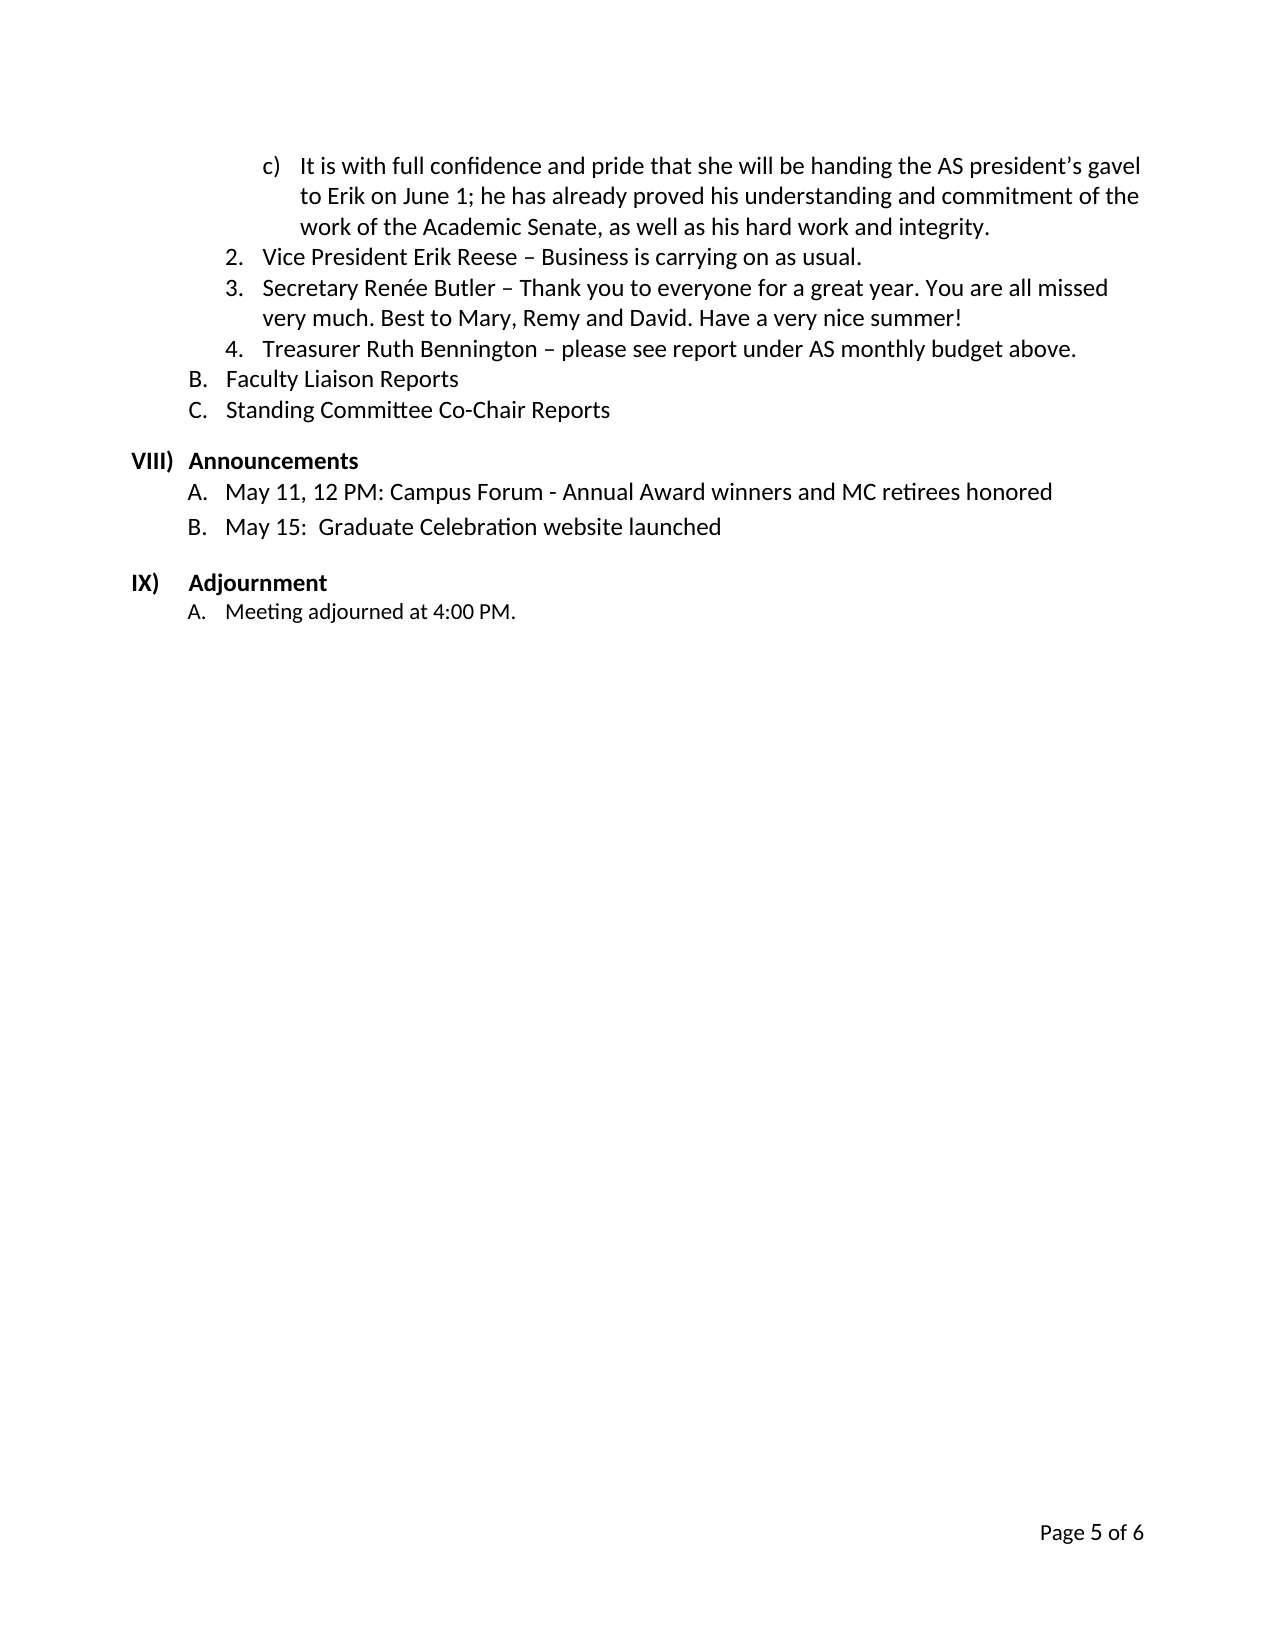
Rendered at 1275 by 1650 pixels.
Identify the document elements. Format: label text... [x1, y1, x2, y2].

list Faculty Liaison Reports [188, 364, 1144, 394]
list Meeting adjourned at 4:00 PM. [187, 597, 1144, 625]
list Standing Committee Co-Chair Reports [188, 394, 1144, 425]
list May 11, 12 PM: Campus Forum - Annual Award winners and MC retirees honored [187, 476, 1144, 507]
list Vice President Erik Reese – Business is carrying on as usual. [225, 242, 1144, 272]
list It is with full confidence and pride that she will be handing the AS president’s gavel to Erik on June 1; he has already proved his understanding and commitment of the work of the Academic Senate, as well as his hard work and integrity. [262, 150, 1144, 242]
list Secretary Renée Butler – Thank you to everyone for a great year. You are all missed very much. Best to Mary, Remy and David. Have a very nice summer! [225, 272, 1144, 333]
list May 15: Graduate Celebration website launched [187, 511, 1144, 542]
subtitle Announcements [131, 446, 1144, 476]
subtitle Adjournment [131, 567, 1144, 597]
list Treasurer Ruth Bennington – please see report under AS monthly budget above. [225, 333, 1144, 364]
